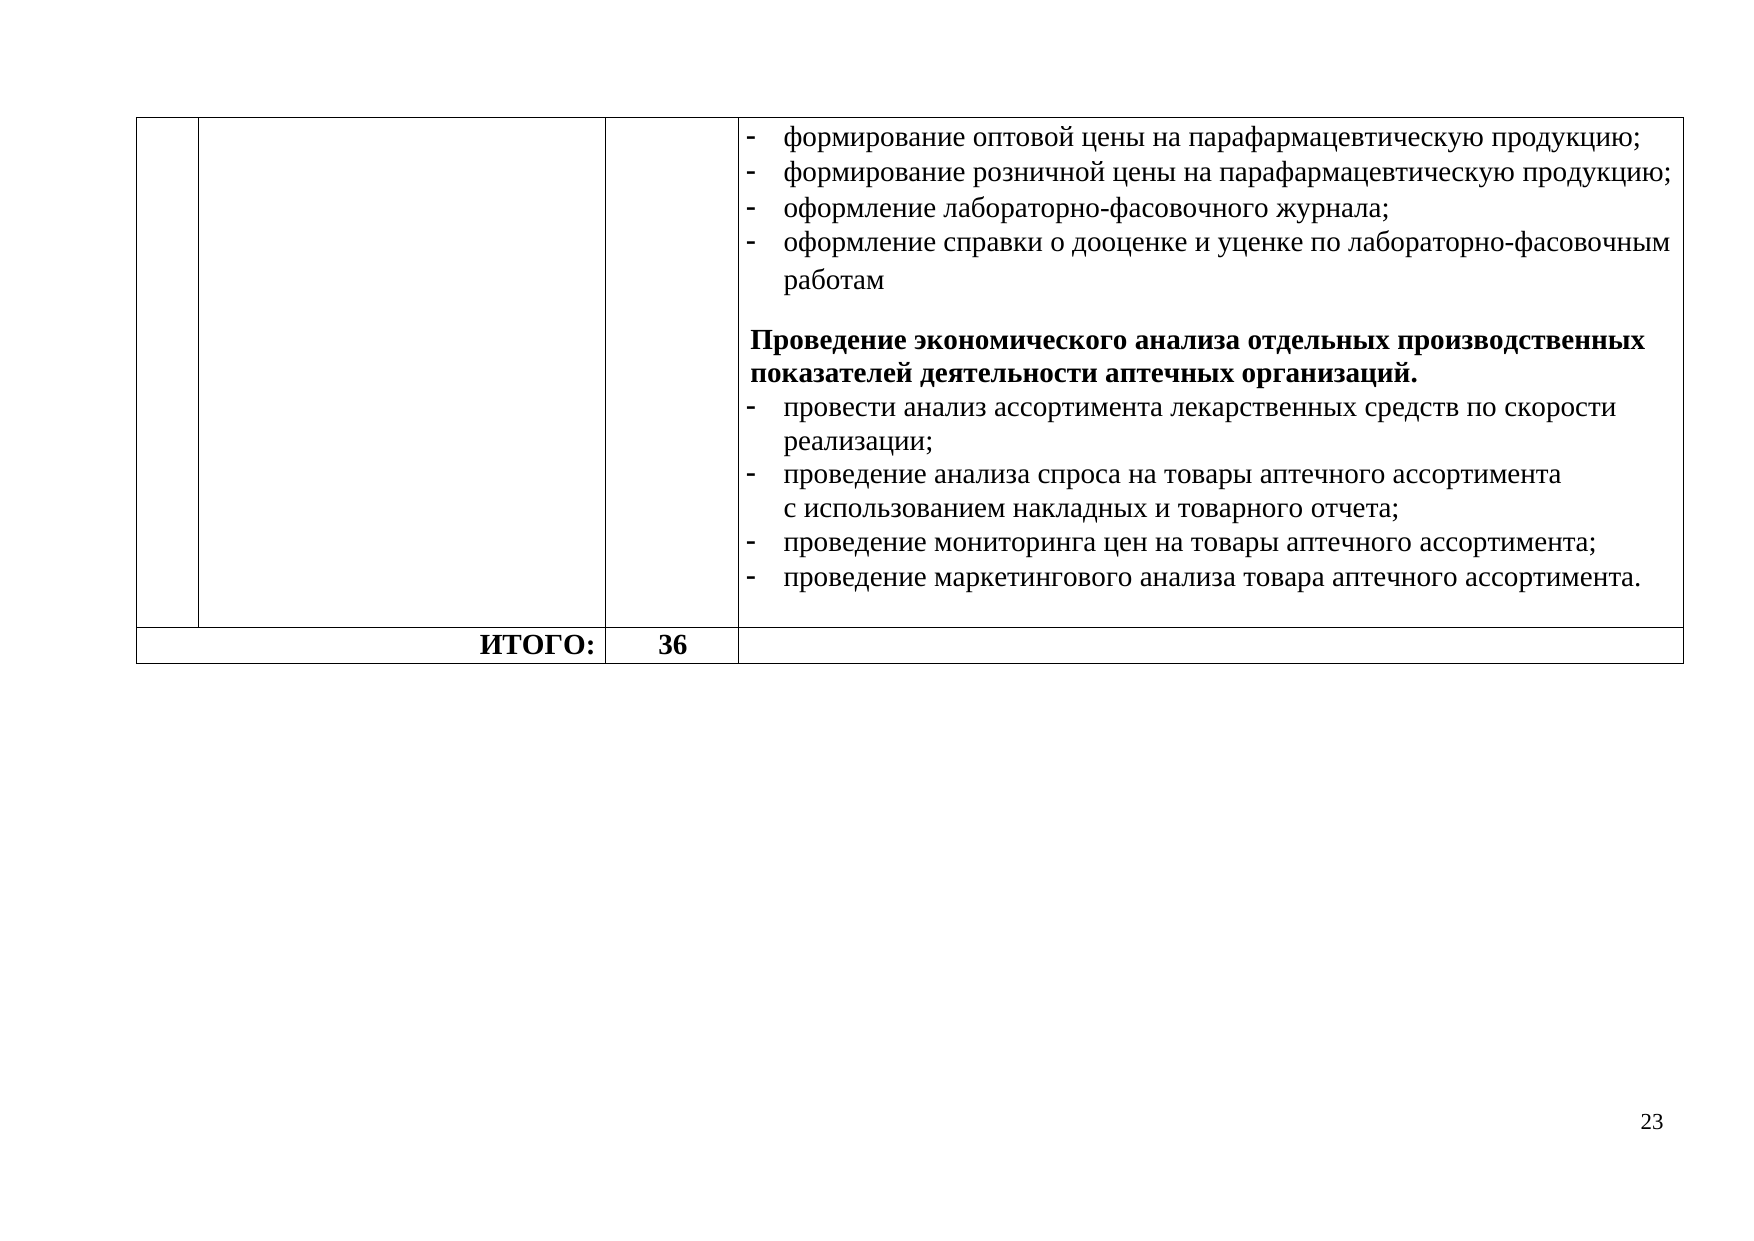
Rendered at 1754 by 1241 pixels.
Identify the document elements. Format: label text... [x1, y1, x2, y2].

table_header [137, 118, 198, 627]
table_header формирование оптовой цены на парафармацевтическую продукцию; формирование розничной цены на парафармацевтическую продукцию; оформление лабораторно-фасовочного журнала; оформление справки о дооценке и уценке по лабораторно-фасовочным работам Проведение экономического анализа отдельных производственных показателей деятельности аптечных организаций. провести анализ ассортимента лекарственных средств по скорости реализации; проведение анализа спроса на товары аптечного ассортимента с использованием накладных и товарного отчета; проведение мониторинга цен на товары аптечного ассортимента; проведение маркетингового анализа товара аптечного ассортимента. [739, 118, 1683, 627]
table_cell ИТОГО: [137, 628, 605, 662]
table_cell 36 [606, 628, 738, 662]
table_header [606, 118, 738, 627]
table_header [199, 118, 605, 627]
table_cell [739, 628, 1683, 662]
